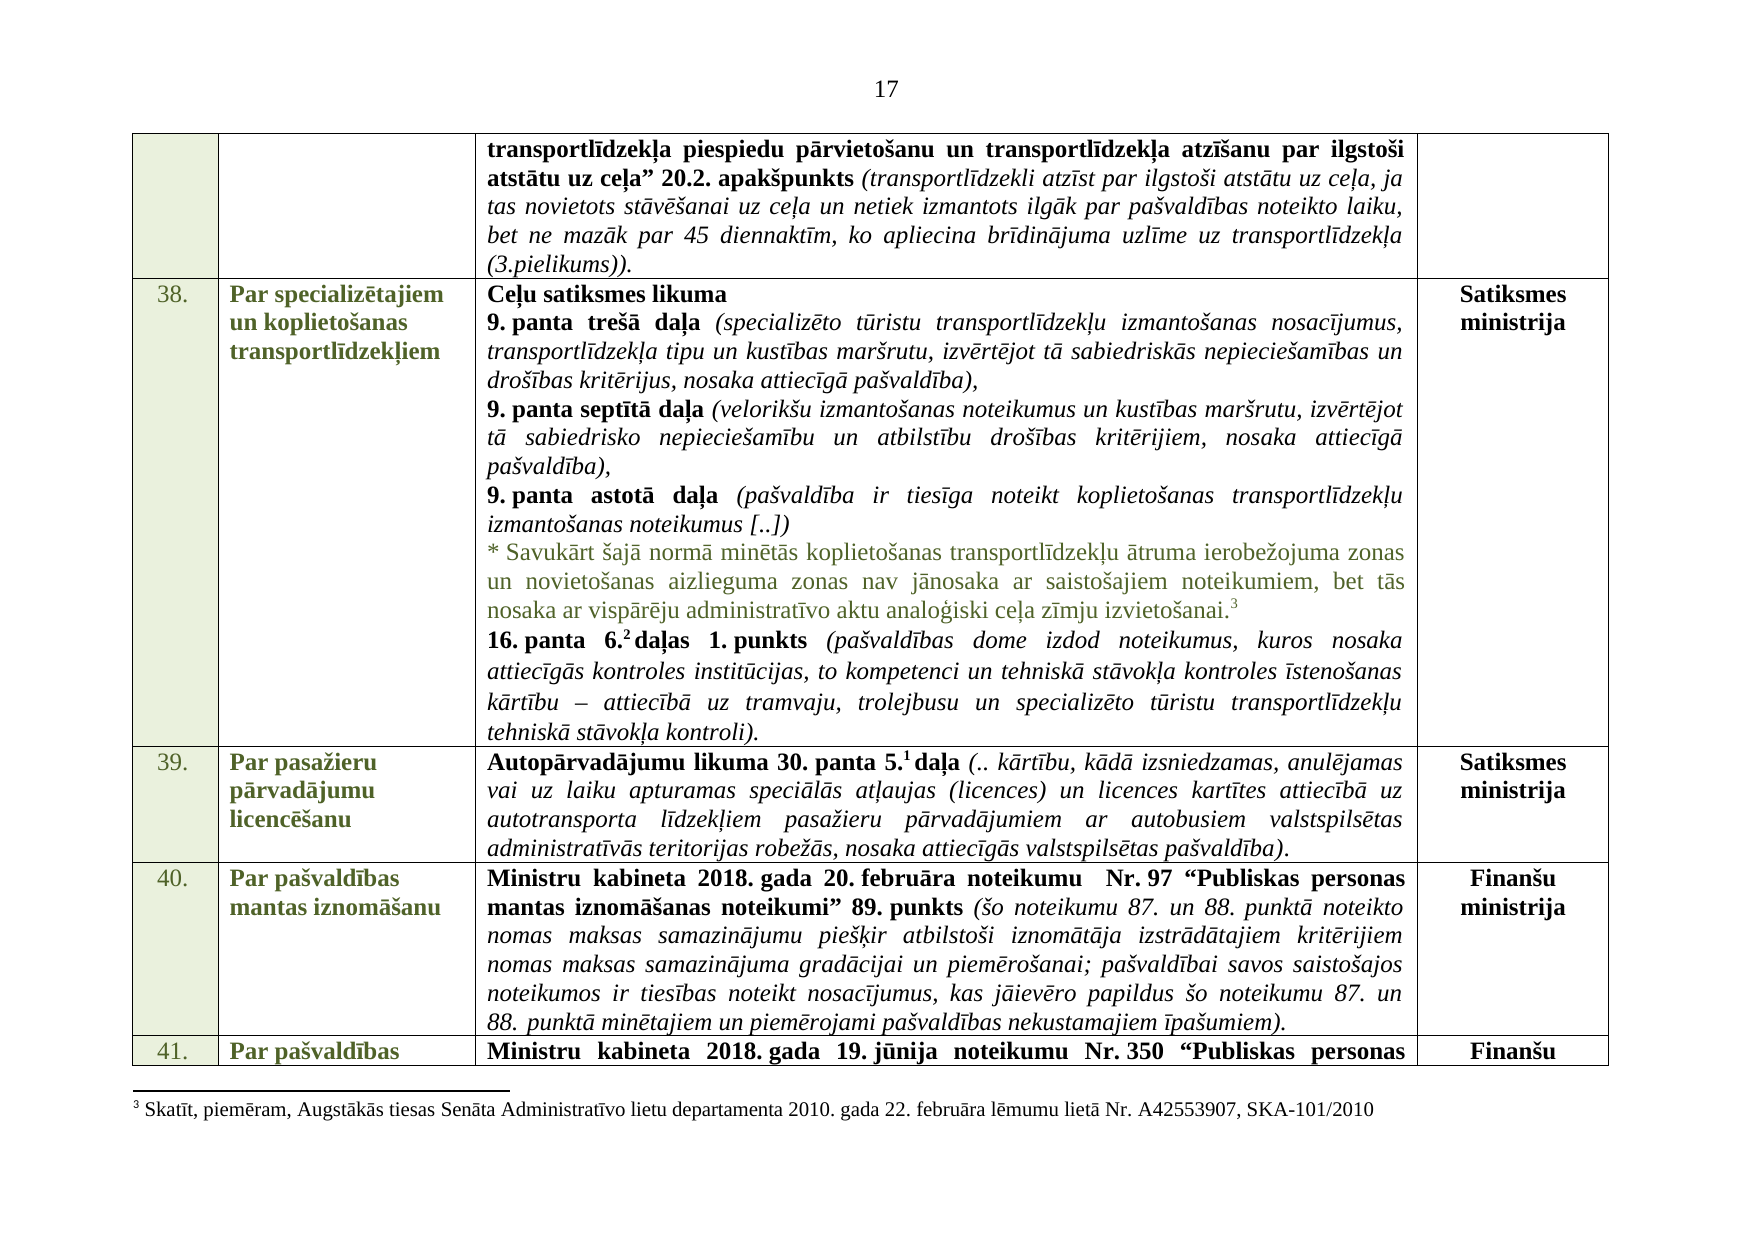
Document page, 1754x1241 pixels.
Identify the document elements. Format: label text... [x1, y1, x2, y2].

table_cell Ministru kabineta 2018. gada 20. februāra noteikumu Nr. 97 “Publiskas personas mantas iznomāšanas noteikumi” 89. punkts (šo noteikumu 87. un 88. punktā noteikto nomas maksas samazinājumu piešķir atbilstoši iznomātāja izstrādātajiem kritērijiem nomas maksas samazinājuma gradācijai un piemērošanai; pašvaldībai savos saistošajos noteikumos ir tiesības noteikt nosacījumus, kas jāievēro papildus šo noteikumu 87. un 88. punktā minētajiem un piemērojami pašvaldības nekustamajiem īpašumiem). [476, 863, 1417, 1035]
table_cell Autopārvadājumu likuma 30. panta 5.1 daļa (.. kārtību, kādā izsniedzamas, anulējamas vai uz laiku apturamas speciālās atļaujas (licences) un licences kartītes attiecībā uz autotransporta līdzekļiem pasažieru pārvadājumiem ar autobusiem valstspilsētas administratīvās teritorijas robežās, nosaka attiecīgās valstspilsētas pašvaldība). [476, 747, 998, 862]
table_cell Ceļu satiksmes likuma 9. panta trešā daļa (specializēto tūristu transportlīdzekļu izmantošanas nosacījumus, transportlīdzekļa tipu un kustības maršrutu, izvērtējot tā sabiedriskās nepieciešamības un drošības kritērijus, nosaka attiecīgā pašvaldība), 9. panta septītā daļa (velorikšu izmantošanas noteikumus un kustības maršrutu, izvērtējot tā sabiedrisko nepieciešamību un atbilstību drošības kritērijiem, nosaka attiecīgā pašvaldība), 9. panta astotā daļa (pašvaldība ir tiesīga noteikt koplietošanas transportlīdzekļu izmantošanas noteikumus [..]) * Savukārt šajā normā minētās koplietošanas transportlīdzekļu ātruma ierobežojuma zonas un novietošanas aizlieguma zonas nav jānosaka ar saistošajiem noteikumiem, bet tās nosaka ar vispārēju administratīvo aktu analoģiski ceļa zīmju izvietošanai. 16. panta 6.2 daļas 1. punkts (pašvaldības dome izdod noteikumus, kuros nosaka attiecīgās kontroles institūcijas, to kompetenci un tehniskā stāvokļa kontroles īstenošanas kārtību – attiecībā uz tramvaju, trolejbusu un specializēto tūristu transportlīdzekļu tehniskā stāvokļa kontroli). [476, 279, 1417, 746]
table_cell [1418, 134, 1608, 278]
table_cell Satiksmes ministrija [1418, 279, 1608, 746]
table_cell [219, 134, 475, 278]
table_cell Par specializētajiem un koplietošanas transportlīdzekļiem [219, 279, 475, 746]
table_cell Par pasažieru pārvadājumu licencēšanu [219, 747, 475, 862]
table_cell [476, 1036, 1417, 1065]
table_cell [133, 134, 218, 278]
table_cell [133, 279, 218, 746]
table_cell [476, 134, 1417, 278]
table_cell Par pašvaldības mantas iznomāšanu [219, 863, 475, 1035]
table_cell Satiksmes ministrija [1418, 747, 1608, 862]
table_cell [133, 863, 218, 1035]
table_cell Finanšu ministrija [1418, 863, 1608, 1035]
table_cell Finanšu ministrija [1418, 1036, 1608, 1065]
table_cell [133, 747, 218, 862]
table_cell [219, 1036, 475, 1065]
table_cell [133, 1036, 218, 1065]
